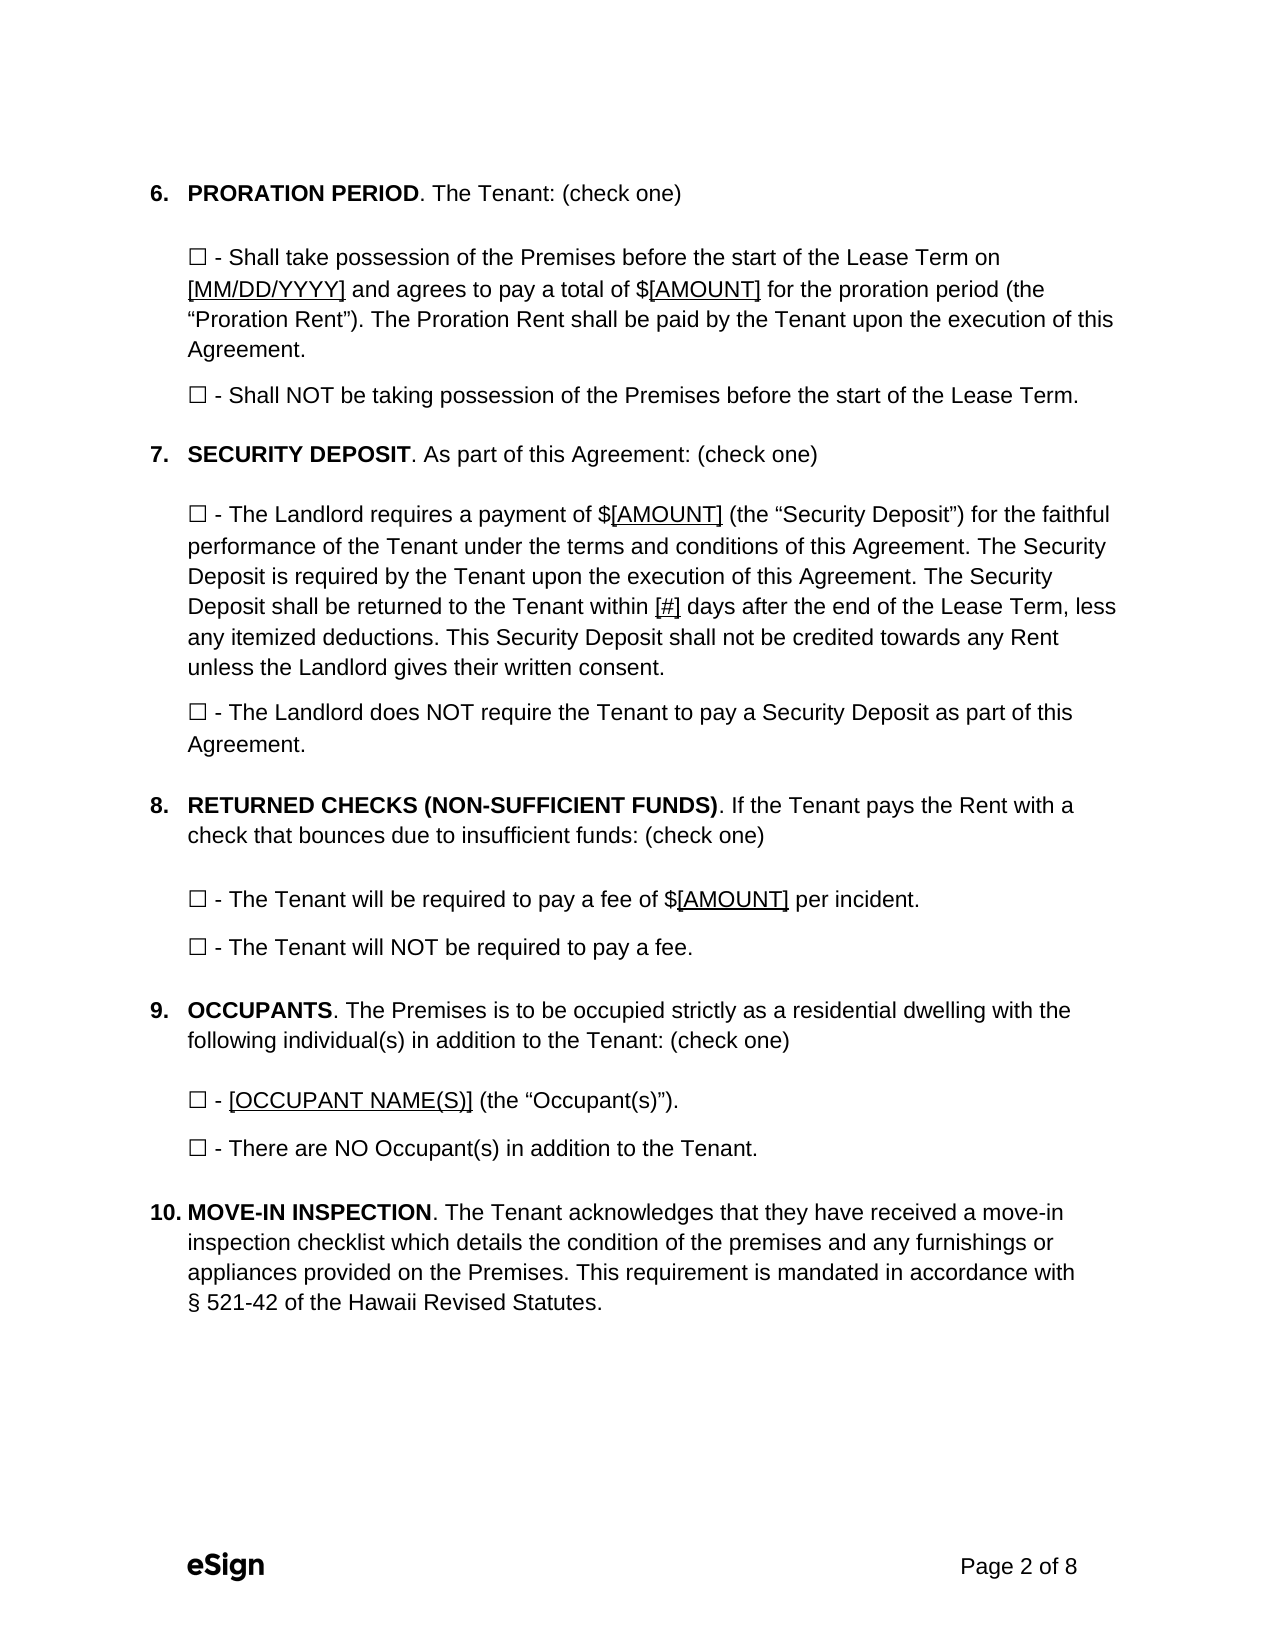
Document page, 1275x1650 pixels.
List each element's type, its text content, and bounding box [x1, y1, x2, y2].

list - The Tenant will be required to pay a fee of $[AMOUNT] per incident. [187, 882, 1125, 914]
picture [172, 1538, 282, 1592]
text - There are NO Occupant(s) in addition to the Tenant. [150, 1132, 1125, 1163]
list - The Landlord requires a payment of $[AMOUNT] (the “Security Deposit”) for the faithful performance of the Tenant under the terms and conditions of this Agreement. The Security Deposit is required by the Tenant upon the execution of this Agreement. The Security Deposit shall be returned to the Tenant within [#] days after the end of the Lease Term, less any itemized deductions. This Security Deposit shall not be credited towards any Rent unless the Landlord gives their written consent. [187, 498, 1125, 680]
list - The Landlord does NOT require the Tenant to pay a Security Deposit as part of this Agreement. [187, 696, 1125, 758]
text - [OCCUPANT NAME(S)] (the “Occupant(s)”). [150, 1084, 1125, 1115]
text - Shall take possession of the Premises before the start of the Lease Term on [MM/DD/YYYY] and agrees to pay a total of $[AMOUNT] for the proration period (the “Proration Rent”). The Proration Rent shall be paid by the Tenant upon the execution of this Agreement. [187, 241, 1125, 362]
text - Shall NOT be taking possession of the Premises before the start of the Lease Term. [187, 379, 1125, 410]
list - The Tenant will NOT be required to pay a fee. [187, 931, 1125, 962]
list OCCUPANTS. The Premises is to be occupied strictly as a residential dwelling with the following individual(s) in addition to the Tenant: (check one) [150, 997, 1125, 1054]
list RETURNED CHECKS (NON-SUFFICIENT FUNDS). If the Tenant pays the Rent with a check that bounces due to insufficient funds: (check one) [150, 792, 1125, 848]
list SECURITY DEPOSIT. As part of this Agreement: (check one) [150, 441, 1125, 467]
list PRORATION PERIOD. The Tenant: (check one) [150, 180, 1125, 207]
list MOVE-IN INSPECTION. The Tenant acknowledges that they have received a move-in inspection checklist which details the condition of the premises and any furnishings or appliances provided on the Premises. This requirement is mandated in accordance with § 521-42 of the Hawaii Revised Statutes. [150, 1198, 1125, 1315]
